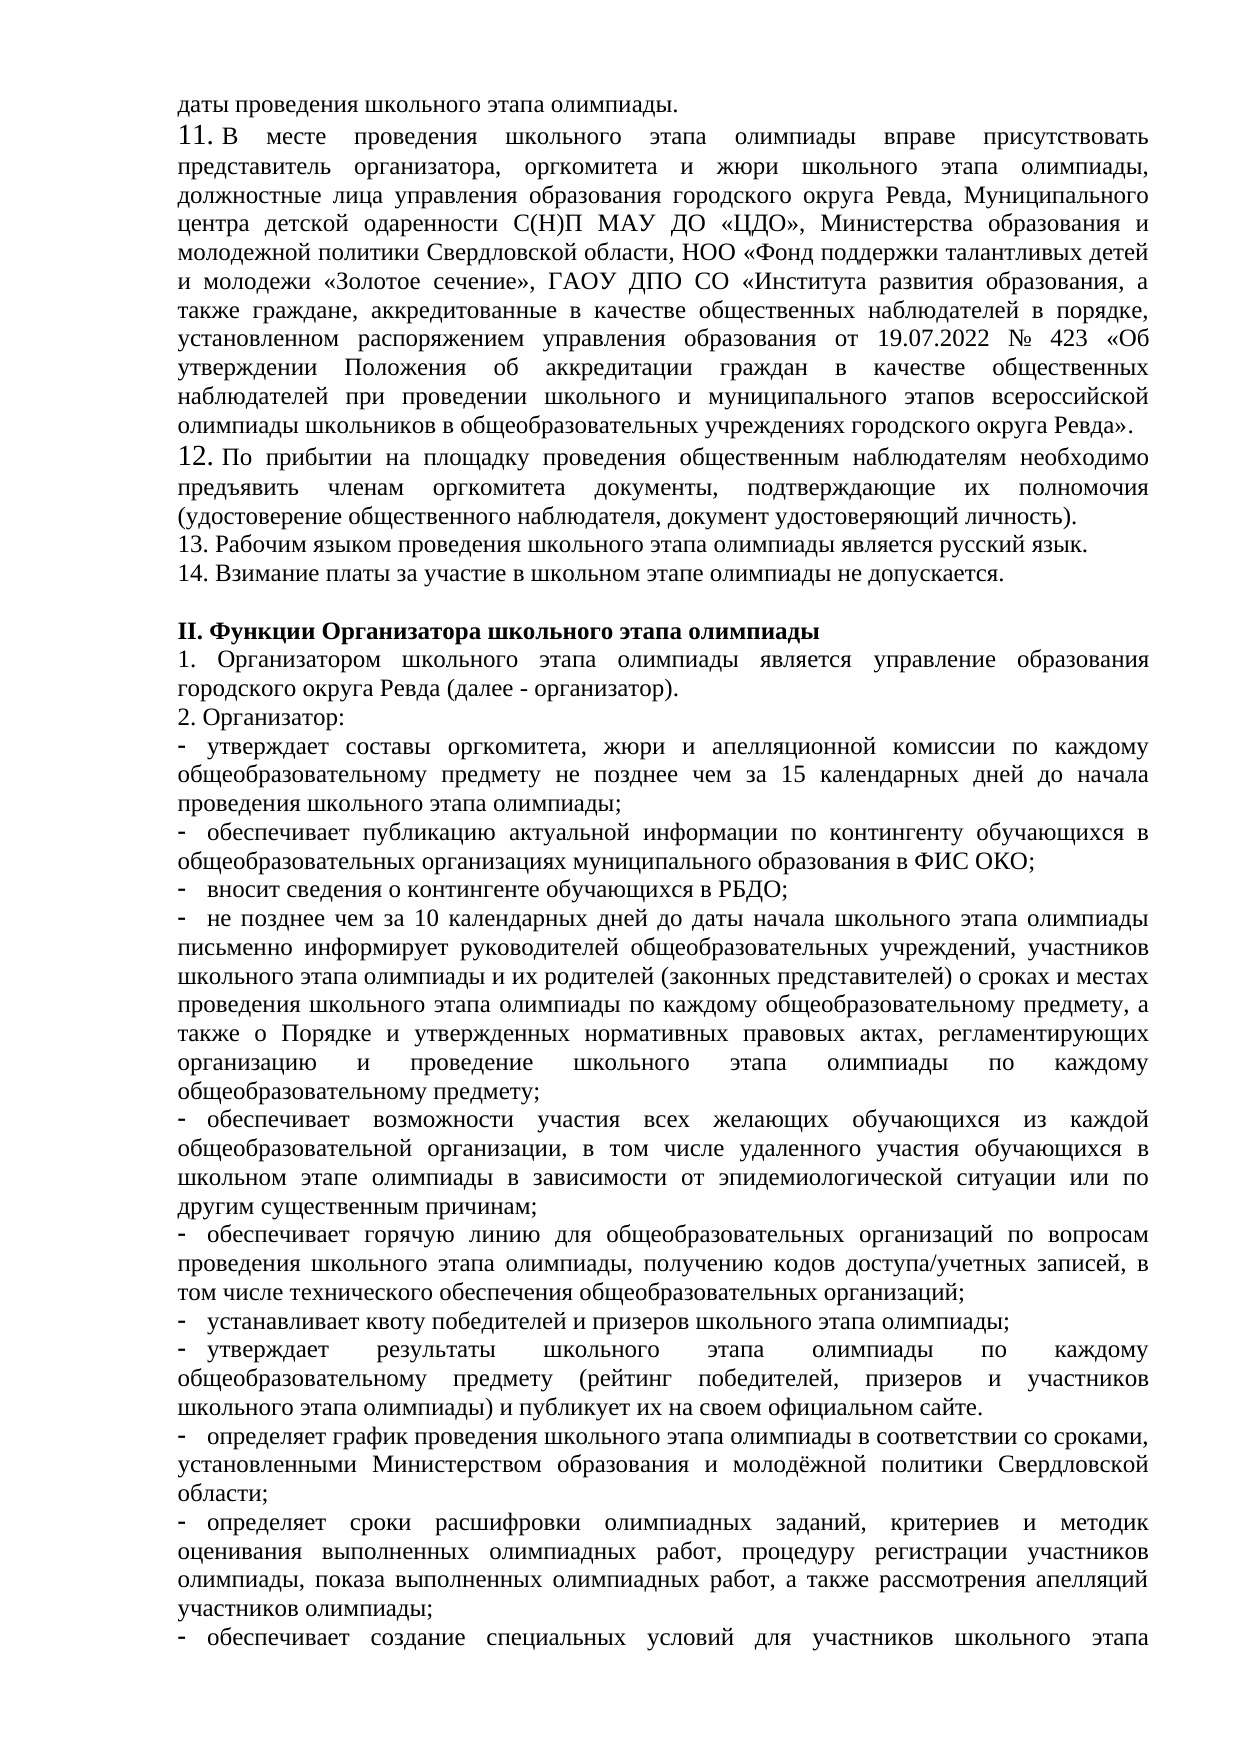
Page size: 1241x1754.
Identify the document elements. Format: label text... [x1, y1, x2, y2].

text 13. Рабочим языком проведения школьного этапа олимпиады является русский язык. [177, 529, 1149, 558]
text 14. Взимание платы за участие в школьном этапе олимпиады не допускается. [177, 558, 1149, 587]
list утверждает составы оргкомитета, жюри и апелляционной комиссии по каждому общеобразовательному предмету не позднее чем за 15 календарных дней до начала проведения школьного этапа олимпиады; [177, 731, 1149, 817]
list обеспечивает публикацию актуальной информации по контингенту обучающихся в общеобразовательных организациях муниципального образования в ФИС ОКО; [177, 817, 1149, 874]
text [177, 89, 1149, 117]
text II. Функции Организатора школьного этапа олимпиады [177, 616, 1149, 644]
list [177, 1622, 1149, 1651]
list определяет сроки расшифровки олимпиадных заданий, критериев и методик оценивания выполненных олимпиадных работ, процедуру регистрации участников олимпиады, показа выполненных олимпиадных работ, а также рассмотрения апелляций участников олимпиады; [177, 1507, 1149, 1622]
list обеспечивает возможности участия всех желающих обучающихся из каждой общеобразовательной организации, в том числе удаленного участия обучающихся в школьном этапе олимпиады в зависимости от эпидемиологической ситуации или по другим существенным причинам; [177, 1104, 1149, 1219]
list По прибытии на площадку проведения общественным наблюдателям необходимо предъявить членам оргкомитета документы, подтверждающие их полномочия (удостоверение общественного наблюдателя, документ удостоверяющий личность). [177, 438, 1149, 529]
list определяет график проведения школьного этапа олимпиады в соответствии со сроками, установленными Министерством образования и молодёжной политики Свердловской области; [177, 1421, 1149, 1507]
list вносит сведения о контингенте обучающихся в РБДО; [177, 874, 1149, 903]
list утверждает результаты школьного этапа олимпиады по каждому общеобразовательному предмету (рейтинг победителей, призеров и участников школьного этапа олимпиады) и публикует их на своем официальном сайте. [177, 1334, 1149, 1421]
text 1. Организатором школьного этапа олимпиады является управление образования городского округа Ревда (далее - организатор). [177, 644, 1149, 702]
list обеспечивает горячую линию для общеобразовательных организаций по вопросам проведения школьного этапа олимпиады, получению кодов доступа/учетных записей, в том числе технического обеспечения общеобразовательных организаций; [177, 1219, 1149, 1306]
list устанавливает квоту победителей и призеров школьного этапа олимпиады; [177, 1306, 1149, 1334]
list В месте проведения школьного этапа олимпиады вправе присутствовать представитель организатора, оргкомитета и жюри школьного этапа олимпиады, должностные лица управления образования городского округа Ревда, Муниципального центра детской одаренности С(Н)П МАУ ДО «ЦДО», Министерства образования и молодежной политики Свердловской области, НОО «Фонд поддержки талантливых детей и молодежи «Золотое сечение», ГАОУ ДПО СО «Института развития образования, а также граждане, аккредитованные в качестве общественных наблюдателей в порядке, установленном распоряжением управления образования от 19.07.2022 № 423 «Об утверждении Положения об аккредитации граждан в качестве общественных наблюдателей при проведении школьного и муниципального этапов всероссийской олимпиады школьников в общеобразовательных учреждениях городского округа Ревда». [177, 117, 1149, 438]
list не позднее чем за 10 календарных дней до даты начала школьного этапа олимпиады письменно информирует руководителей общеобразовательных учреждений, участников школьного этапа олимпиады и их родителей (законных представителей) о сроках и местах проведения школьного этапа олимпиады по каждому общеобразовательному предмету, а также о Порядке и утвержденных нормативных правовых актах, регламентирующих организацию и проведение школьного этапа олимпиады по каждому общеобразовательному предмету; [177, 903, 1149, 1104]
text 2. Организатор: [177, 702, 1149, 731]
